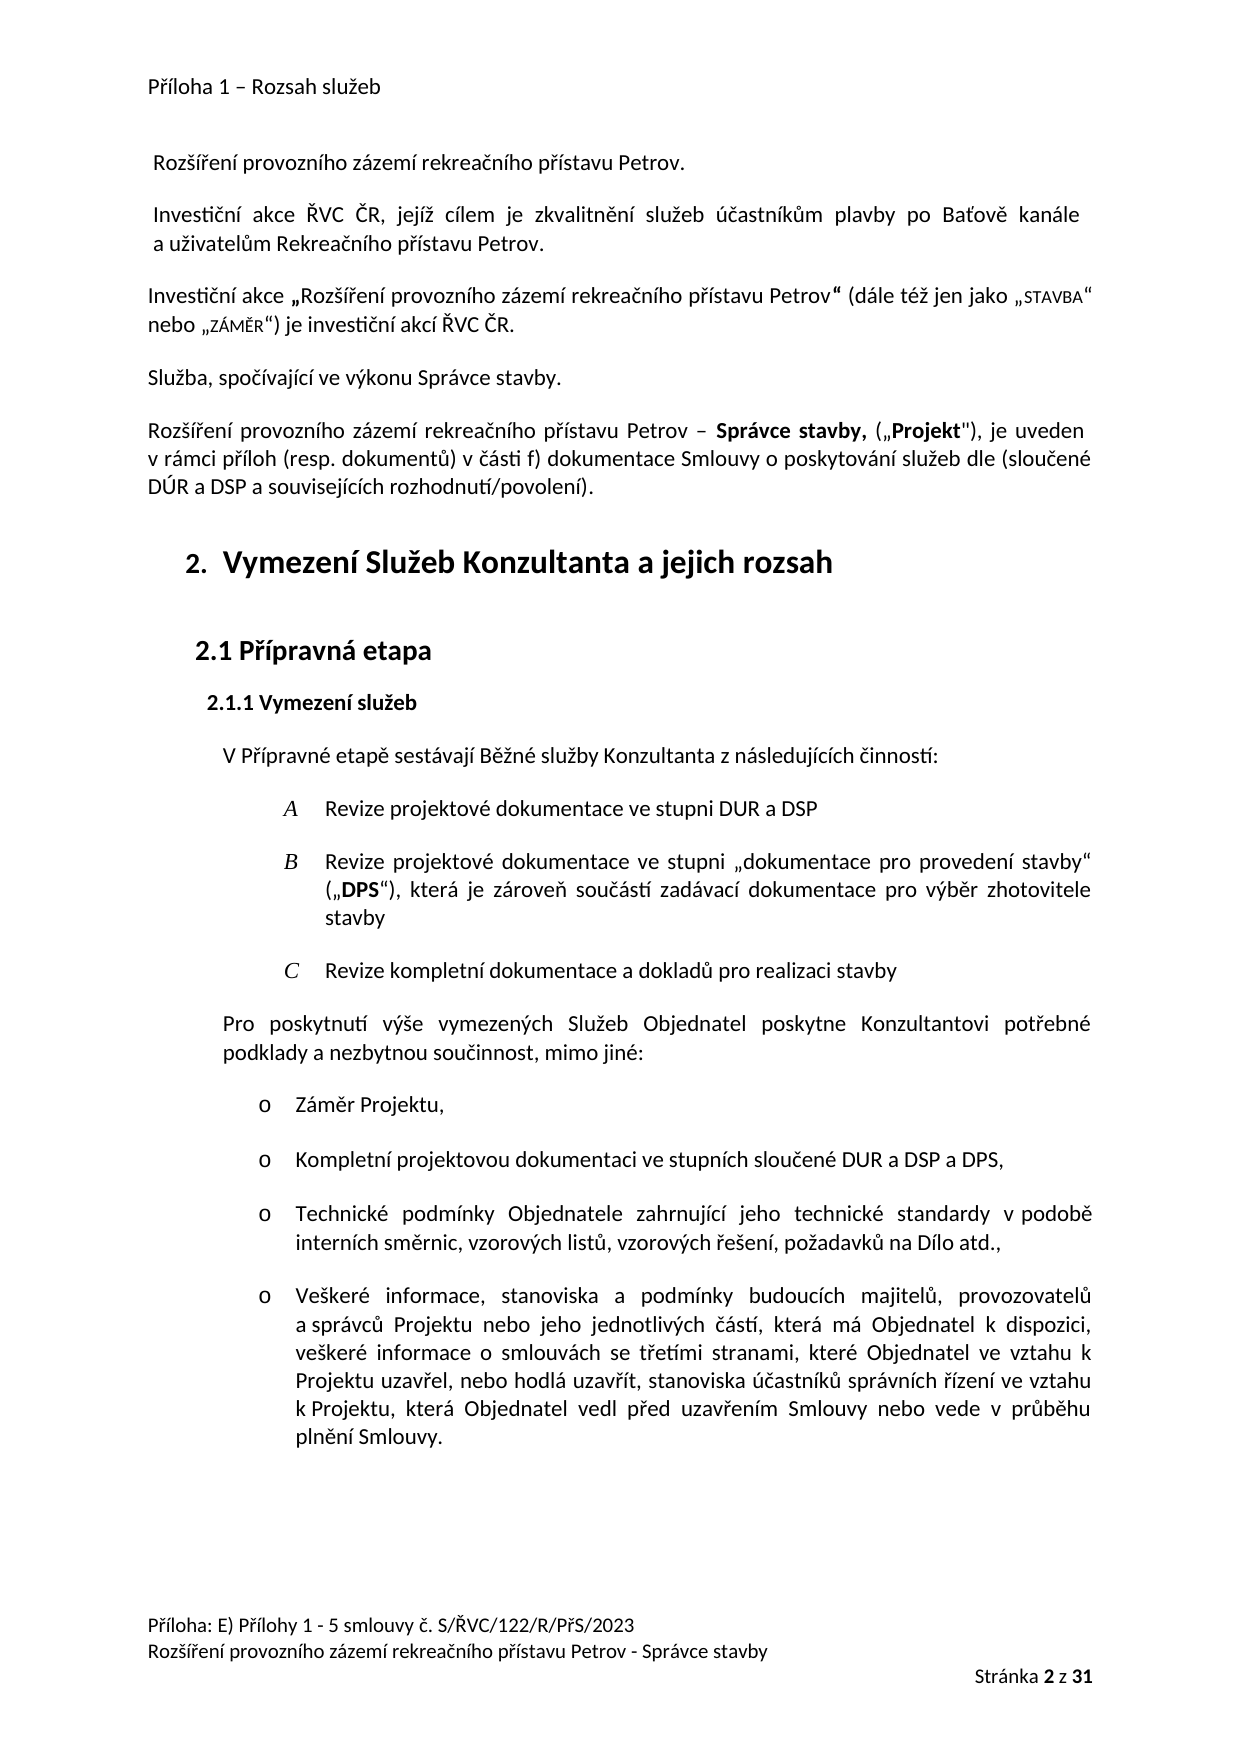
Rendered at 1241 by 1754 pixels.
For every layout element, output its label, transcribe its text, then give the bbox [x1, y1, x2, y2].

subtitle 2.1.1 Vymezení služeb [207, 688, 1093, 716]
text Služba, spočívající ve výkonu Správce stavby. [148, 363, 1093, 391]
subtitle Vymezení Služeb Konzultanta a jejich rozsah [185, 541, 1093, 582]
list V Přípravné etapě sestávají Běžné služby Konzultanta z následujících činností: [223, 741, 1093, 769]
text Investiční akce „Rozšíření provozního zázemí rekreačního přístavu Petrov“ (dále též jen jako „stavba“ nebo „záměr“) je investiční akcí ŘVC ČR. [148, 282, 1093, 338]
text Investiční akce ŘVC ČR, jejíž cílem je zkvalitnění služeb účastníkům plavby po Baťově kanále a uživatelům Rekreačního přístavu Petrov. [153, 201, 1093, 257]
list Záměr Projektu, [258, 1091, 1093, 1120]
subtitle 2.1 Přípravná etapa [195, 632, 1093, 668]
list Pro poskytnutí výše vymezených Služeb Objednatel poskytne Konzultantovi potřebné podklady a nezbytnou součinnost, mimo jiné: [223, 1009, 1093, 1066]
list Revize kompletní dokumentace a dokladů pro realizaci stavby [283, 957, 1093, 984]
text Rozšíření provozního zázemí rekreačního přístavu Petrov. [153, 148, 1093, 176]
text Rozšíření provozního zázemí rekreačního přístavu Petrov – Správce stavby, („Projekt"), je uveden v rámci příloh (resp. dokumentů) v části f) dokumentace Smlouvy o poskytování služeb dle (sloučené DÚR a DSP a souvisejících rozhodnutí/povolení). [148, 416, 1093, 500]
list Revize projektové dokumentace ve stupni „dokumentace pro provedení stavby“ („DPS“), která je zároveň součástí zadávací dokumentace pro výběr zhotovitele stavby [283, 847, 1093, 932]
list Kompletní projektovou dokumentaci ve stupních sloučené DUR a DSP a DPS, [258, 1145, 1093, 1174]
list Technické podmínky Objednatele zahrnující jeho technické standardy v podobě interních směrnic, vzorových listů, vzorových řešení, požadavků na Dílo atd., [258, 1199, 1093, 1256]
list Veškeré informace, stanoviska a podmínky budoucích majitelů, provozovatelů a správců Projektu nebo jeho jednotlivých částí, která má Objednatel k dispozici, veškeré informace o smlouvách se třetími stranami, které Objednatel ve vztahu k Projektu uzavřel, nebo hodlá uzavřít, stanoviska účastníků správních řízení ve vztahu k Projektu, která Objednatel vedl před uzavřením Smlouvy nebo vede v průběhu plnění Smlouvy. [258, 1281, 1093, 1450]
list Revize projektové dokumentace ve stupni DUR a DSP [283, 794, 1093, 822]
